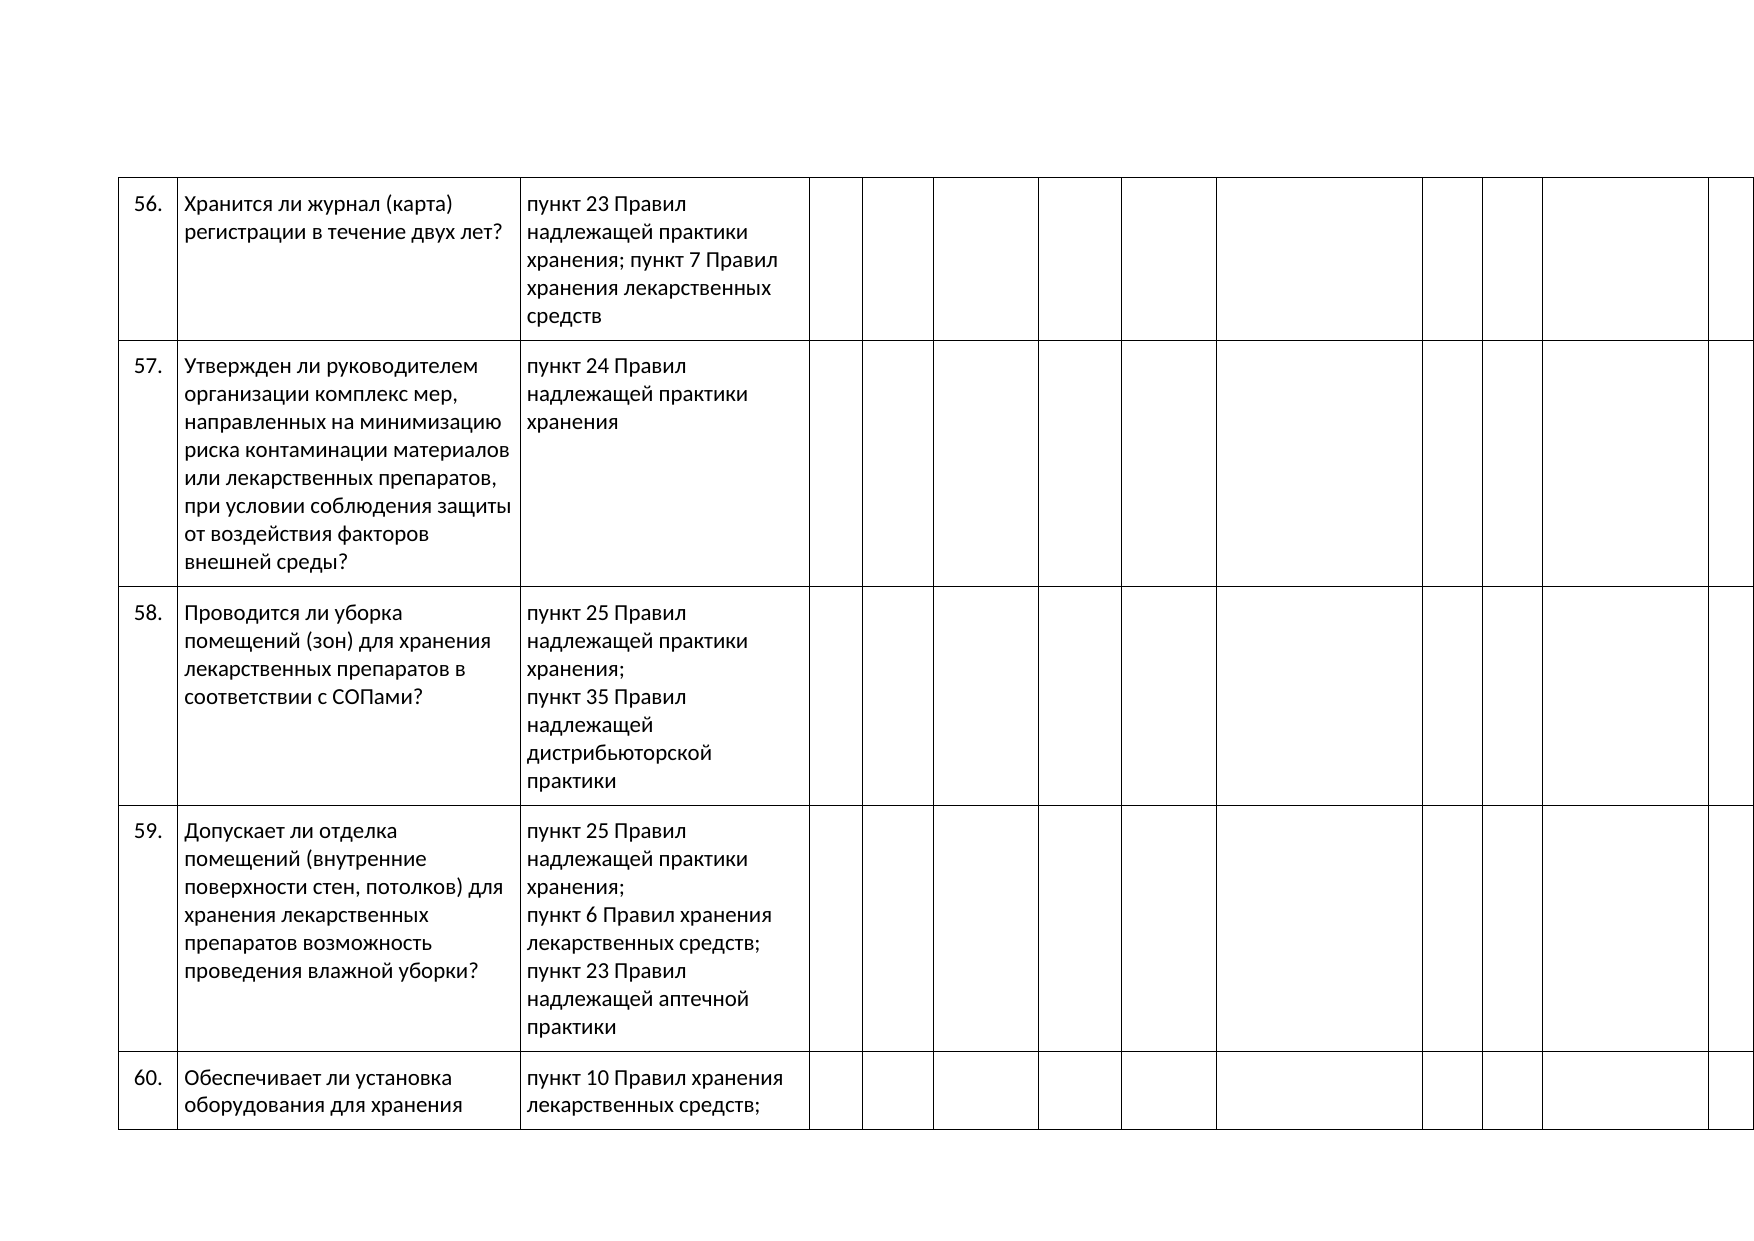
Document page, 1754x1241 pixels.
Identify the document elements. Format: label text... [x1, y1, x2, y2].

table_cell [1423, 1052, 1482, 1129]
table_cell [1039, 587, 1121, 804]
table_cell 56. [119, 178, 177, 339]
table_cell 58. [119, 587, 177, 804]
table_cell [863, 1052, 933, 1129]
table_cell [1483, 587, 1542, 804]
table_cell [1122, 1052, 1216, 1129]
table_cell [1483, 178, 1542, 339]
table_cell [1217, 341, 1422, 586]
table_cell [810, 178, 862, 339]
table_cell 59. [119, 806, 177, 1051]
table_cell [863, 587, 933, 804]
table_cell [1483, 806, 1542, 1051]
table_cell [1709, 587, 1753, 804]
table_cell [1423, 178, 1482, 339]
table_cell [1483, 341, 1542, 586]
table_cell Проводится ли уборка помещений (зон) для хранения лекарственных препаратов в соответствии с СОПами? [178, 587, 520, 804]
table_cell [934, 178, 1038, 339]
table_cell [521, 178, 809, 339]
table_cell [1543, 178, 1708, 339]
table_cell [1709, 1052, 1753, 1129]
table_cell [934, 1052, 1038, 1129]
table_cell [863, 178, 933, 339]
table_cell [934, 587, 1038, 804]
table_cell [810, 806, 862, 1051]
table_cell [1709, 806, 1753, 1051]
table_cell [1217, 587, 1422, 804]
table_cell [1122, 341, 1216, 586]
table_cell [810, 341, 862, 586]
table_cell [1423, 587, 1482, 804]
table_cell [1543, 806, 1708, 1051]
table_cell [178, 1052, 520, 1129]
table_cell [1423, 341, 1482, 586]
table_cell [1122, 806, 1216, 1051]
table_cell [934, 806, 1038, 1051]
table_cell [1709, 341, 1753, 586]
table_cell [863, 341, 933, 586]
table_cell [1217, 1052, 1422, 1129]
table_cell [521, 1052, 809, 1129]
table_cell 57. [119, 341, 177, 586]
table_cell [1543, 587, 1708, 804]
table_cell [1039, 341, 1121, 586]
table_cell Допускает ли отделка помещений (внутренние поверхности стен, потолков) для хранения лекарственных препаратов возможность проведения влажной уборки? [178, 806, 520, 1051]
table_cell пункт 24 Правил надлежащей практики хранения [521, 341, 809, 586]
table_cell [810, 587, 862, 804]
table_cell [1217, 178, 1422, 339]
table_cell [810, 1052, 862, 1129]
table_cell [1217, 806, 1422, 1051]
table_cell 60. [119, 1052, 177, 1129]
table_cell [1483, 1052, 1542, 1129]
table_cell [1709, 178, 1753, 339]
table_cell [1039, 178, 1121, 339]
table_cell [1039, 806, 1121, 1051]
table_cell [934, 341, 1038, 586]
table_cell [1039, 1052, 1121, 1129]
table_cell [863, 806, 933, 1051]
table_cell [1122, 178, 1216, 339]
table_cell [1423, 806, 1482, 1051]
table_cell пункт 25 Правил надлежащей практики хранения; пункт 35 Правил надлежащей дистрибьюторской практики [521, 587, 809, 804]
table_cell Хранится ли журнал (карта) регистрации в течение двух лет? [178, 178, 520, 339]
table_cell [1122, 587, 1216, 804]
table_cell Утвержден ли руководителем организации комплекс мер, направленных на минимизацию риска контаминации материалов или лекарственных препаратов, при условии соблюдения защиты от воздействия факторов внешней среды? [178, 341, 520, 586]
table_cell [1543, 341, 1708, 586]
table_cell пункт 25 Правил надлежащей практики хранения; пункт 6 Правил хранения лекарственных средств; пункт 23 Правил надлежащей аптечной практики [521, 806, 809, 1051]
table_cell [1543, 1052, 1708, 1129]
